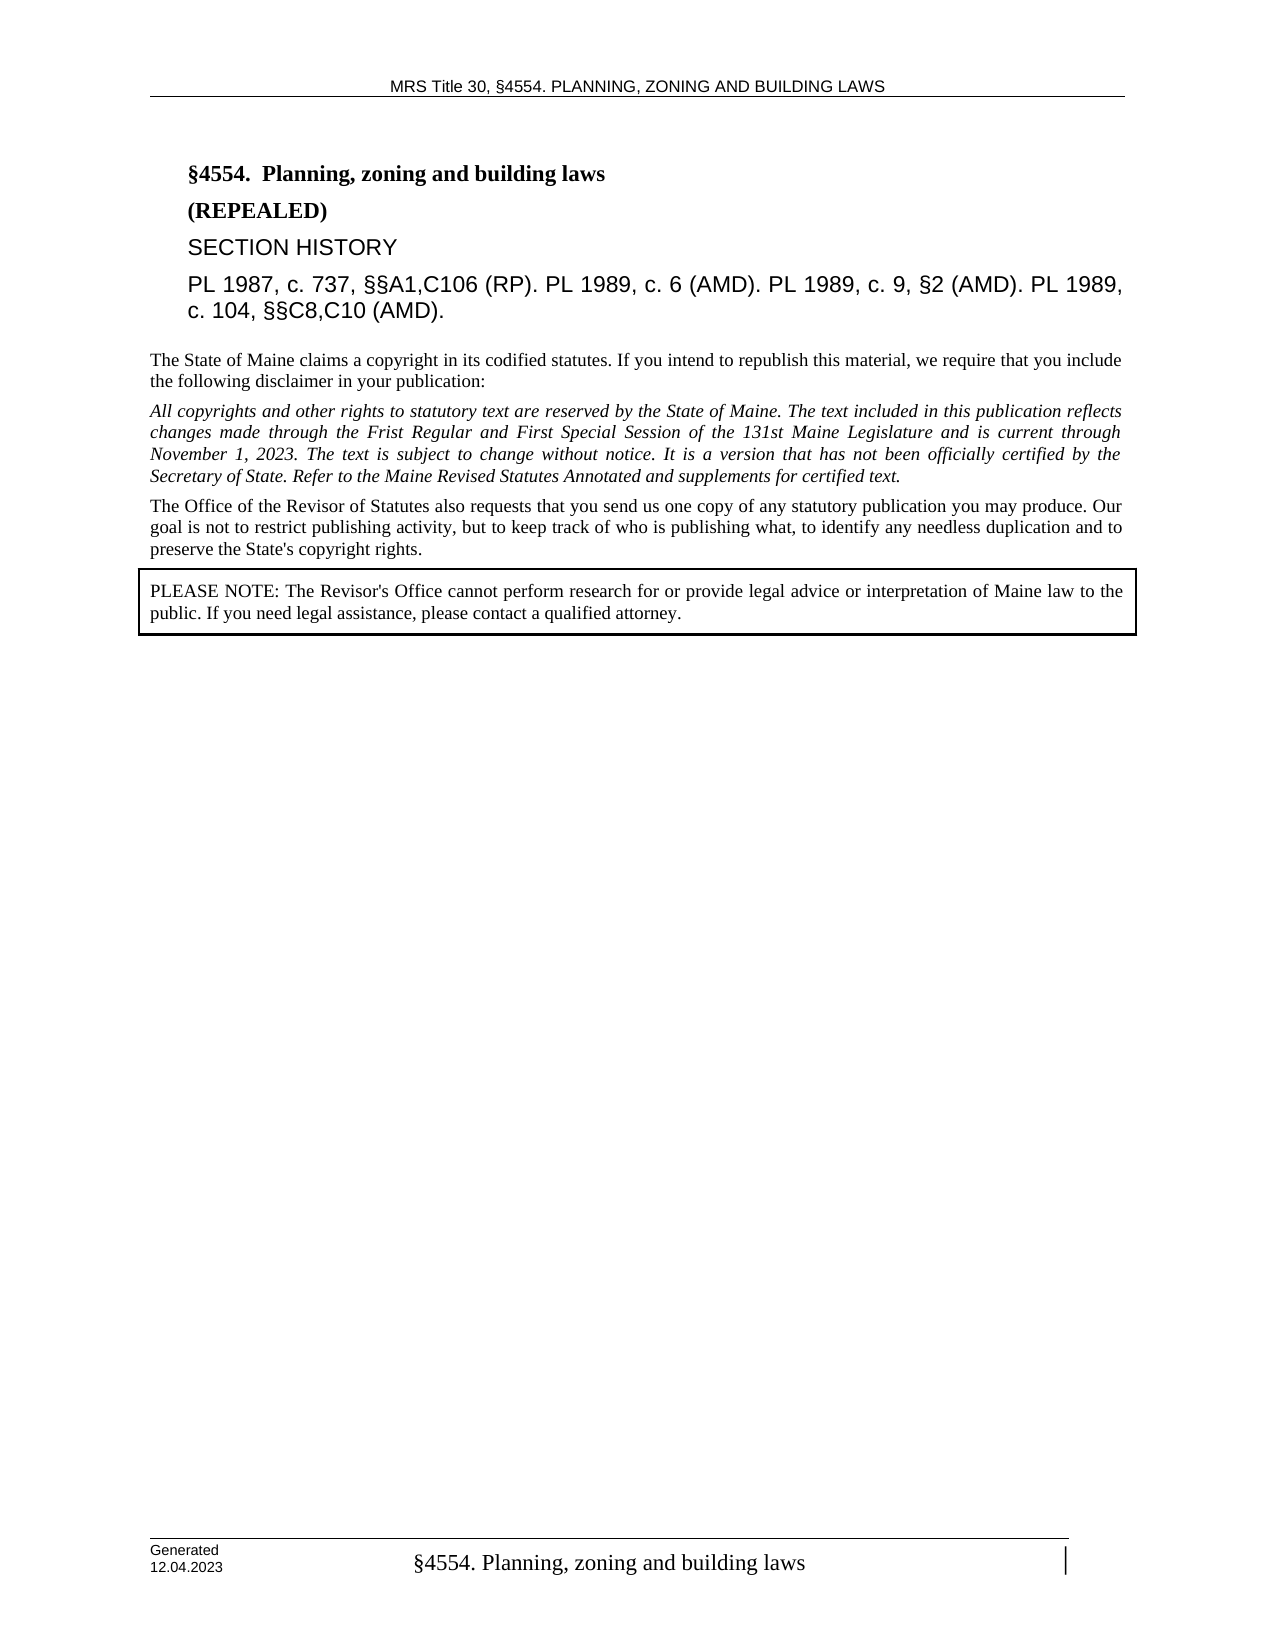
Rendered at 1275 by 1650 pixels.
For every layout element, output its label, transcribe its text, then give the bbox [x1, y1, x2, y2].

text (REPEALED) [187, 197, 1125, 223]
text PLEASE NOTE: The Revisor's Office cannot perform research for or provide legal advice or interpretation of Maine law to the public. If you need legal assistance, please contact a qualified attorney. [140, 570, 1135, 633]
text §4554. Planning, zoning and building laws [187, 160, 1125, 187]
text The Office of the Revisor of Statutes also requests that you send us one copy of any statutory publication you may produce. Our goal is not to restrict publishing activity, but to keep track of who is publishing what, to identify any needless duplication and to preserve the State's copyright rights. [150, 494, 1125, 559]
text SECTION HISTORY [187, 234, 1125, 260]
text The State of Maine claims a copyright in its codified statutes. If you intend to republish this material, we require that you include the following disclaimer in your publication: [150, 348, 1125, 392]
text PL 1987, c. 737, §§A1,C106 (RP). PL 1989, c. 6 (AMD). PL 1989, c. 9, §2 (AMD). PL 1989, c. 104, §§C8,C10 (AMD). [187, 271, 1125, 323]
text All copyrights and other rights to statutory text are reserved by the State of Maine. The text included in this publication reflects changes made through the Frist Regular and First Special Session of the 131st Maine Legislature and is current through November 1, 2023 . The text is subject to change without notice. It is a version that has not been officially certified by the Secretary of State. Refer to the Maine Revised Statutes Annotated and supplements for certified text. [150, 400, 1125, 486]
